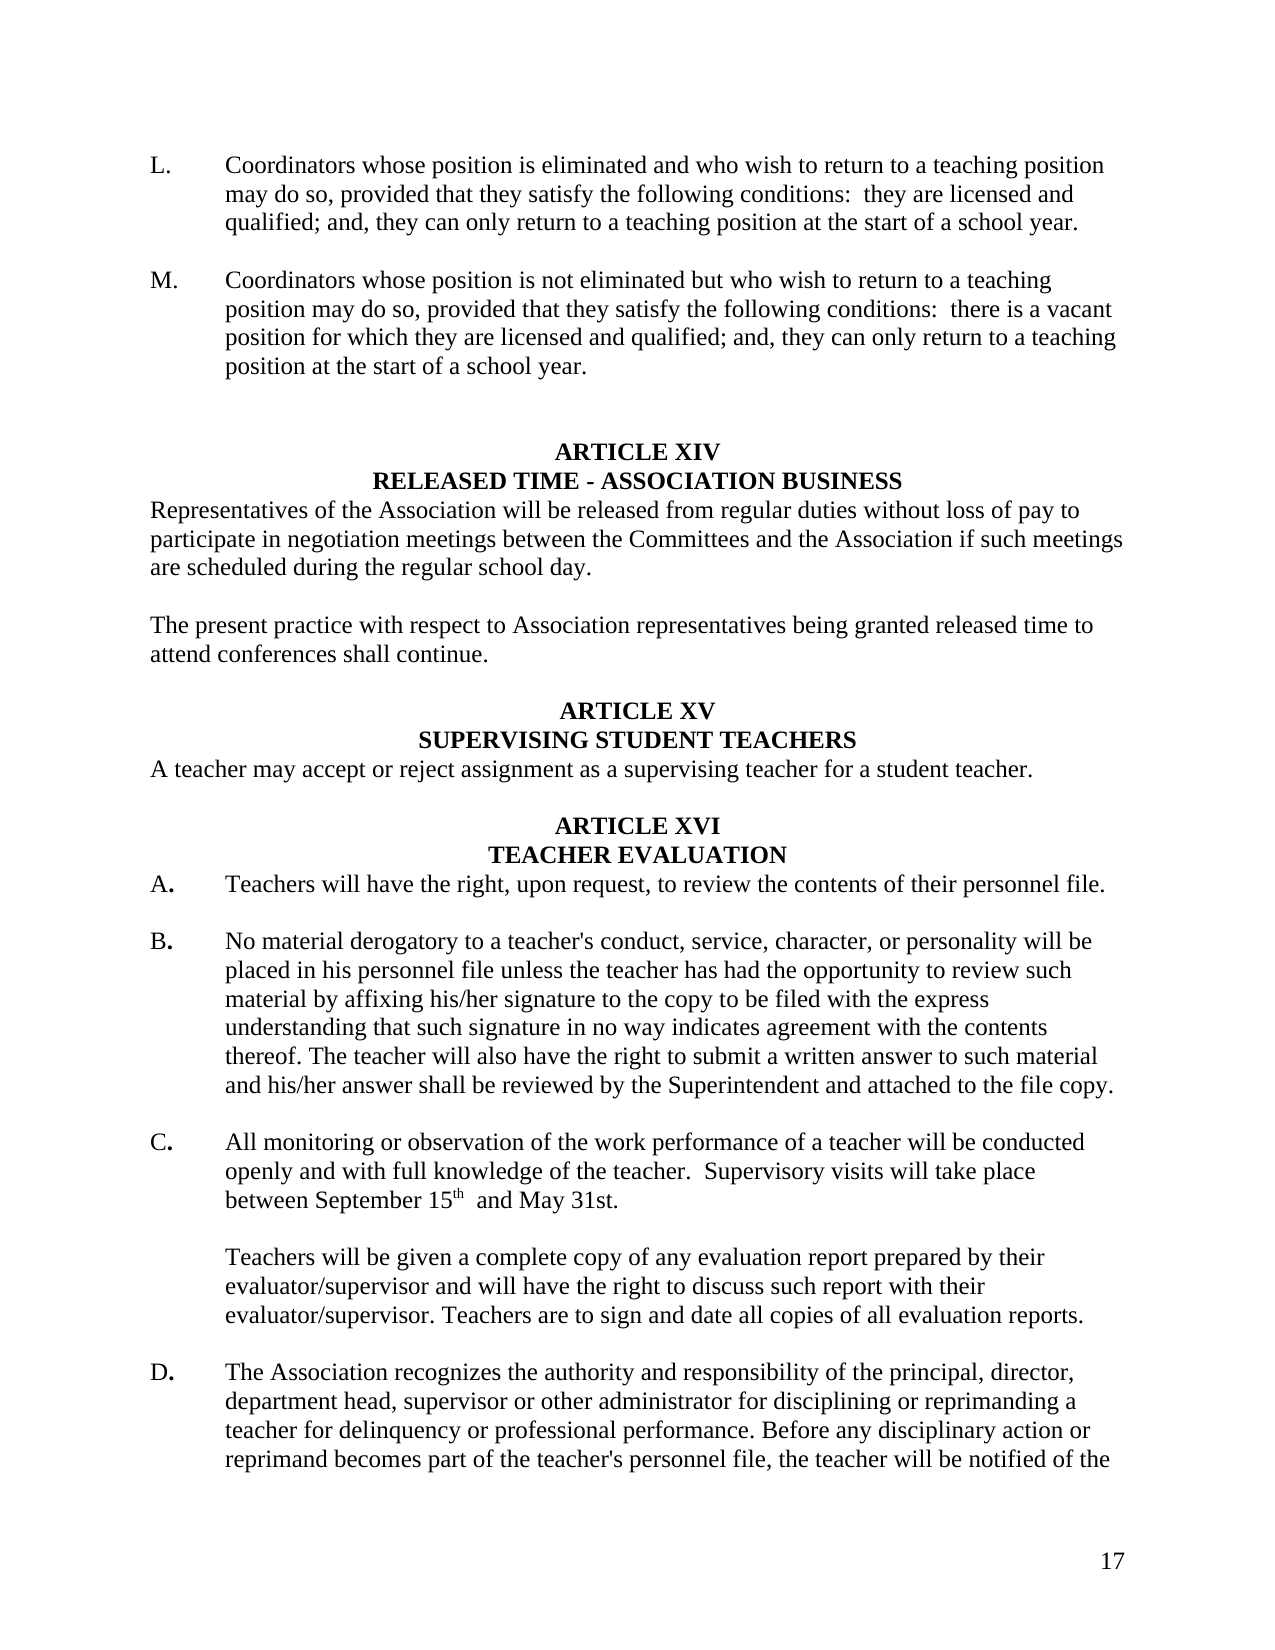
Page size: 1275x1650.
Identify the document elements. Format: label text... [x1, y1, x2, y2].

text SUPERVISING STUDENT TEACHERS [150, 725, 1125, 754]
text RELEASED TIME - ASSOCIATION BUSINESS [150, 466, 1125, 495]
text A teacher may accept or reject assignment as a supervising teacher for a student teacher. [150, 754, 1125, 782]
text Representatives of the Association will be released from regular duties without loss of pay to participate in negotiation meetings between the Committees and the Association if such meetings are scheduled during the regular school day. [150, 495, 1125, 581]
text TEACHER EVALUATION [150, 840, 1125, 869]
text ARTICLE XVI [150, 811, 1125, 840]
text M. Coordinators whose position is not eliminated but who wish to return to a teaching position may do so, provided that they satisfy the following conditions: there is a vacant position for which they are licensed and qualified; and, they can only return to a teaching position at the start of a school year. [150, 265, 1125, 380]
text A. Teachers will have the right, upon request, to review the contents of their personnel file. [150, 869, 1125, 897]
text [150, 1357, 1125, 1472]
text Teachers will be given a complete copy of any evaluation report prepared by their evaluator/supervisor and will have the right to discuss such report with their evaluator/supervisor. Teachers are to sign and date all copies of all evaluation reports. [225, 1242, 1125, 1329]
text B. No material derogatory to a teacher's conduct, service, character, or personality will be placed in his personnel file unless the teacher has had the opportunity to review such material by affixing his/her signature to the copy to be filed with the express understanding that such signature in no way indicates agreement with the contents thereof. The teacher will also have the right to submit a written answer to such material and his/her answer shall be reviewed by the Superintendent and attached to the file copy. [150, 926, 1125, 1099]
text ARTICLE XV [150, 696, 1125, 725]
text L. Coordinators whose position is eliminated and who wish to return to a teaching position may do so, provided that they satisfy the following conditions: they are licensed and qualified; and, they can only return to a teaching position at the start of a school year. [150, 150, 1125, 236]
subtitle ARTICLE XIV [150, 437, 1125, 466]
text C. All monitoring or observation of the work performance of a teacher will be conducted openly and with full knowledge of the teacher. Supervisory visits will take place between September 15th and May 31st. [150, 1127, 1125, 1214]
text The present practice with respect to Association representatives being granted released time to attend conferences shall continue. [150, 610, 1125, 667]
